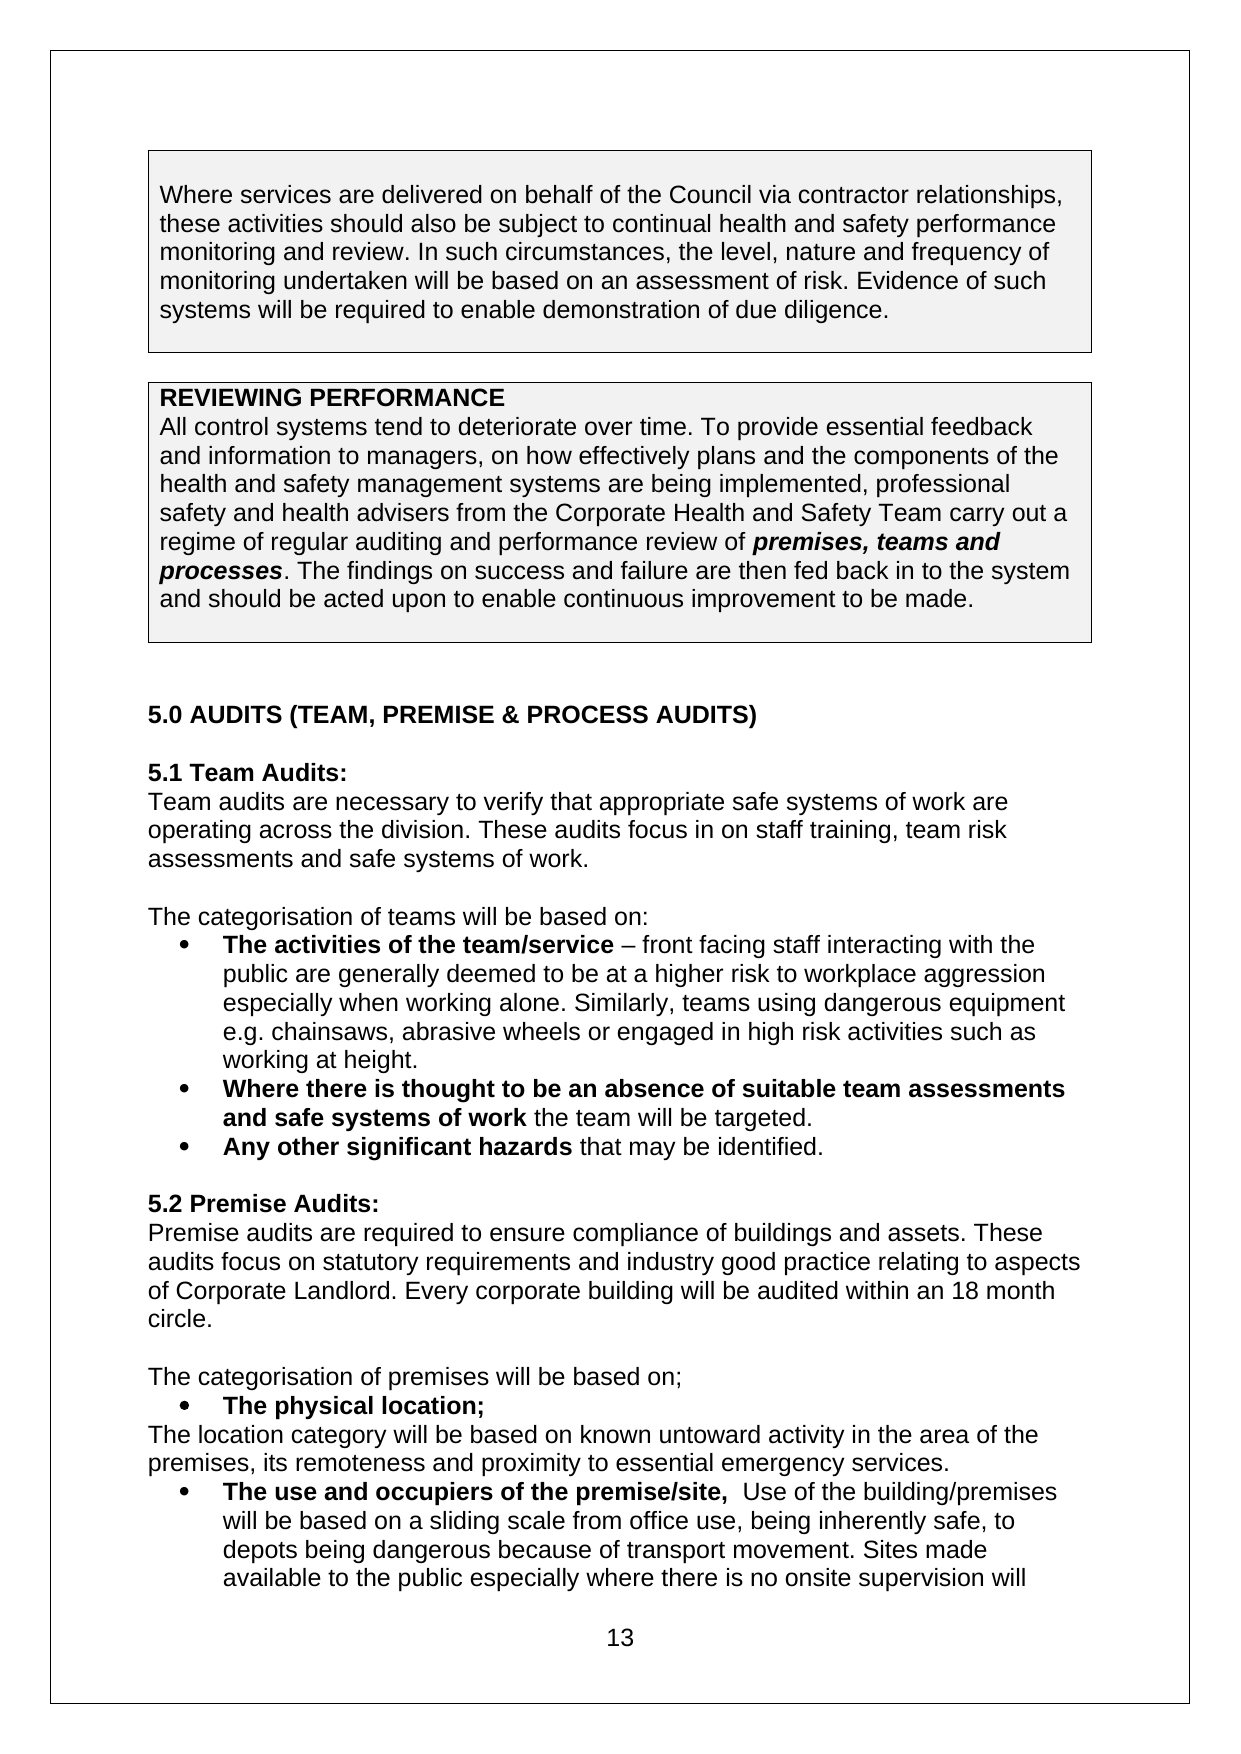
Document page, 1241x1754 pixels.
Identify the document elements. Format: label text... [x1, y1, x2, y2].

text The categorisation of premises will be based on; [148, 1362, 1093, 1391]
table_header REVIEWING PERFORMANCE All control systems tend to deteriorate over time. To provide essential feedback and information to managers, on how effectively plans and the components of the health and safety management systems are being implemented, professional safety and health advisers from the Corporate Health and Safety Team carry out a regime of regular auditing and performance review of premises, teams and processes. The findings on success and failure are then fed back in to the system and should be acted upon to enable continuous improvement to be made. [149, 383, 1091, 642]
text Premise audits are required to ensure compliance of buildings and assets. These audits focus on statutory requirements and industry good practice relating to aspects of Corporate Landlord. Every corporate building will be audited within an 18 month circle. [148, 1218, 1093, 1333]
text 5.1 Team Audits: [148, 758, 1093, 787]
list Where there is thought to be an absence of suitable team assessments and safe systems of work the team will be targeted. [185, 1074, 1093, 1132]
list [185, 1477, 1093, 1592]
text The categorisation of teams will be based on: [148, 902, 1093, 930]
list The physical location; [185, 1391, 1093, 1419]
list Any other significant hazards that may be identified. [185, 1132, 1093, 1161]
text The location category will be based on known untoward activity in the area of the premises, its remoteness and proximity to essential emergency services. [148, 1419, 1093, 1477]
text Team audits are necessary to verify that appropriate safe systems of work are operating across the division. These audits focus in on staff training, team risk assessments and safe systems of work. [148, 787, 1093, 873]
text 5.0 AUDITS (TEAM, PREMISE & PROCESS AUDITS) [148, 700, 1093, 729]
list The activities of the team/service – front facing staff interacting with the public are generally deemed to be at a higher risk to workplace aggression especially when working alone. Similarly, teams using dangerous equipment e.g. chainsaws, abrasive wheels or engaged in high risk activities such as working at height. [185, 930, 1093, 1074]
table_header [149, 151, 1091, 352]
text 5.2 Premise Audits: [148, 1189, 1093, 1218]
